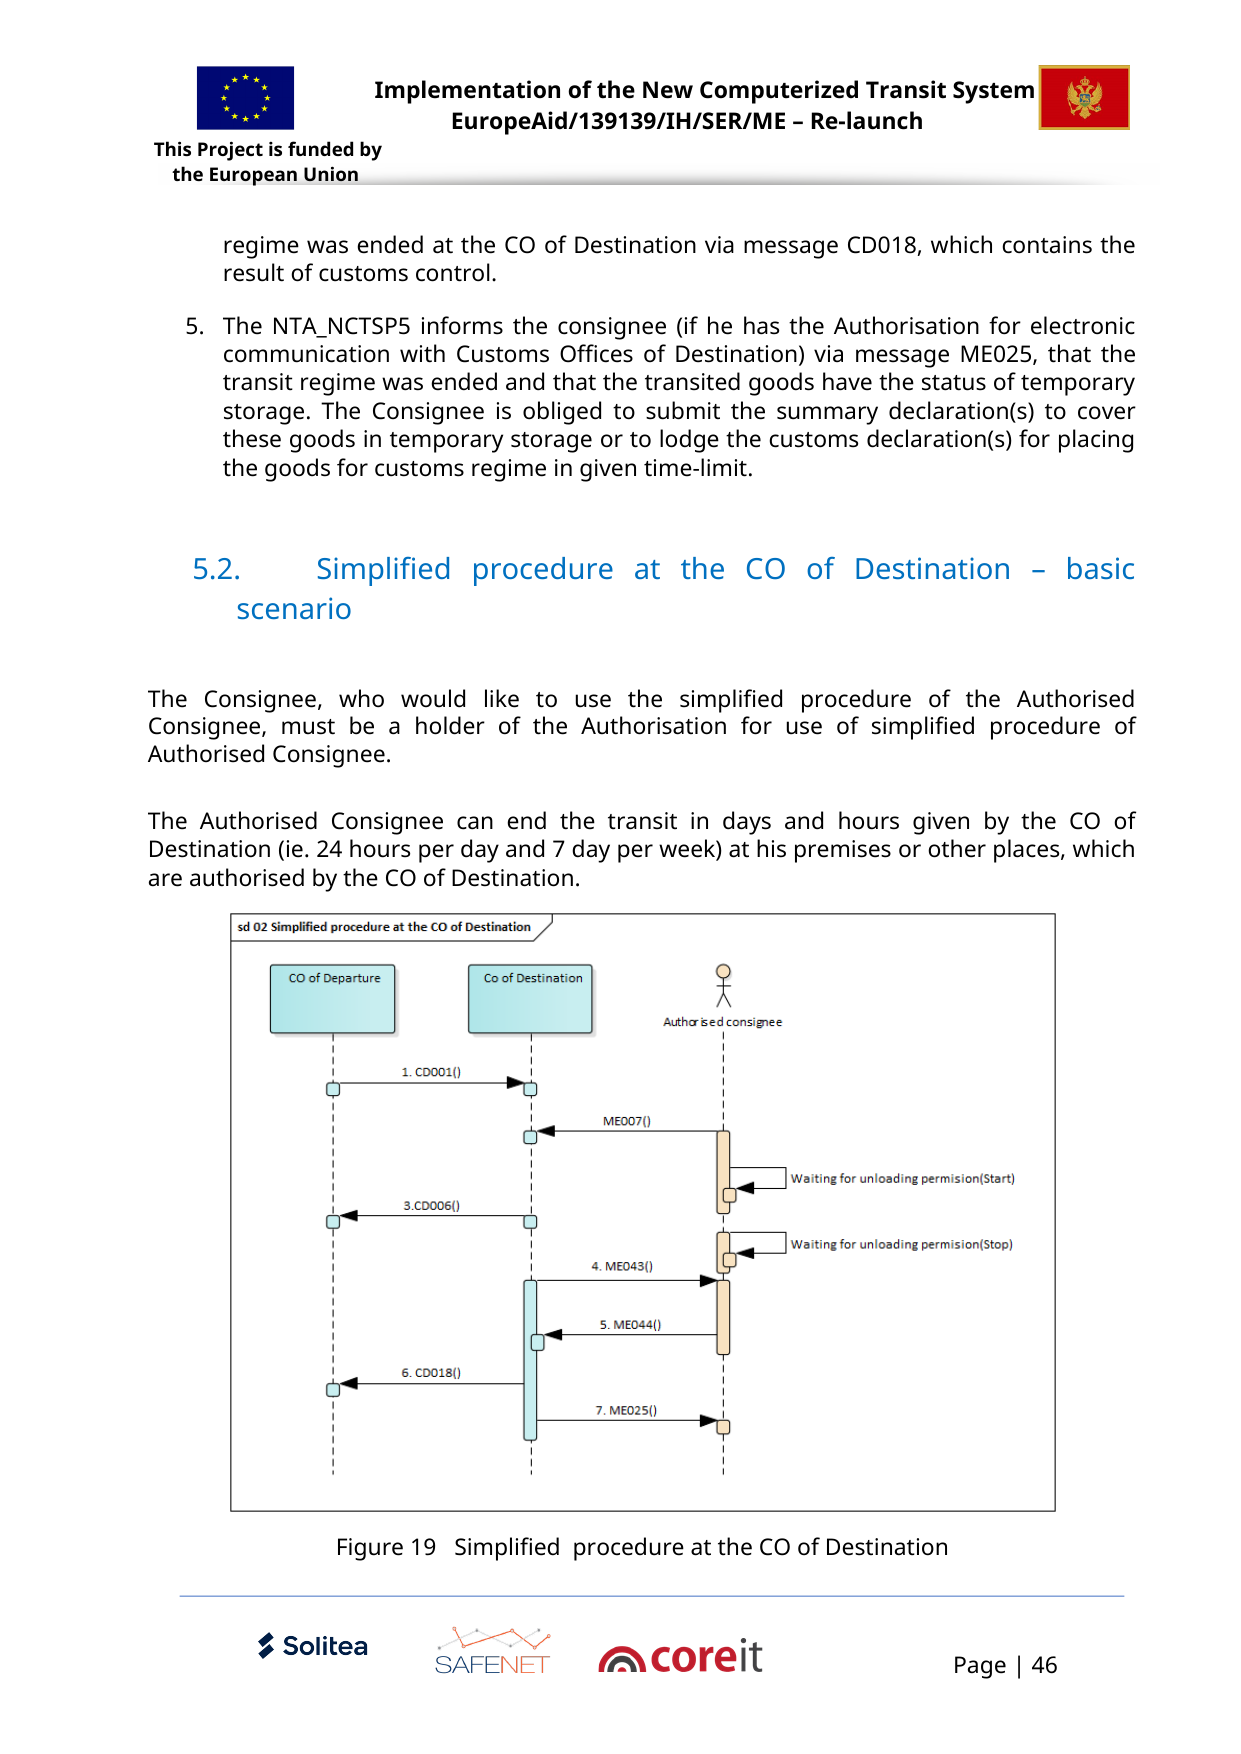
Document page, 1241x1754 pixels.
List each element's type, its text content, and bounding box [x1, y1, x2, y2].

picture [598, 1638, 763, 1674]
text Figure 19 Simplified procedure at the CO of Destination [148, 1531, 1137, 1562]
text The Authorised Consignee can end the transit in days and hours given by the CO of Destination (ie. 24 hours per day and 7 day per week) at his premises or other places, which are authorised by the CO of Destination. [148, 806, 1137, 893]
text The Consignee, who would like to use the simplified procedure of the Authorised Consignee, must be a holder of the Authorisation for use of simplified procedure of Authorised Consignee. [148, 684, 1137, 769]
picture [196, 66, 295, 130]
list Simplified procedure at the CO of Destination – basic scenario [192, 549, 1137, 628]
picture [435, 1626, 551, 1674]
picture [243, 1617, 382, 1674]
list The NTA_NCTSP5 informs the consignee (if he has the Authorisation for electronic communication with Customs Offices of Destination) via message ME025, that the transit regime was ended and that the transited goods have the status of temporary storage. The Consignee is obliged to submit the summary declaration(s) to cover these goods in temporary storage or to lodge the customs declaration(s) for placing the goods for customs regime in given time-limit. [185, 312, 1137, 483]
picture [222, 905, 1063, 1519]
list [184, 231, 1137, 288]
picture [1038, 65, 1130, 130]
